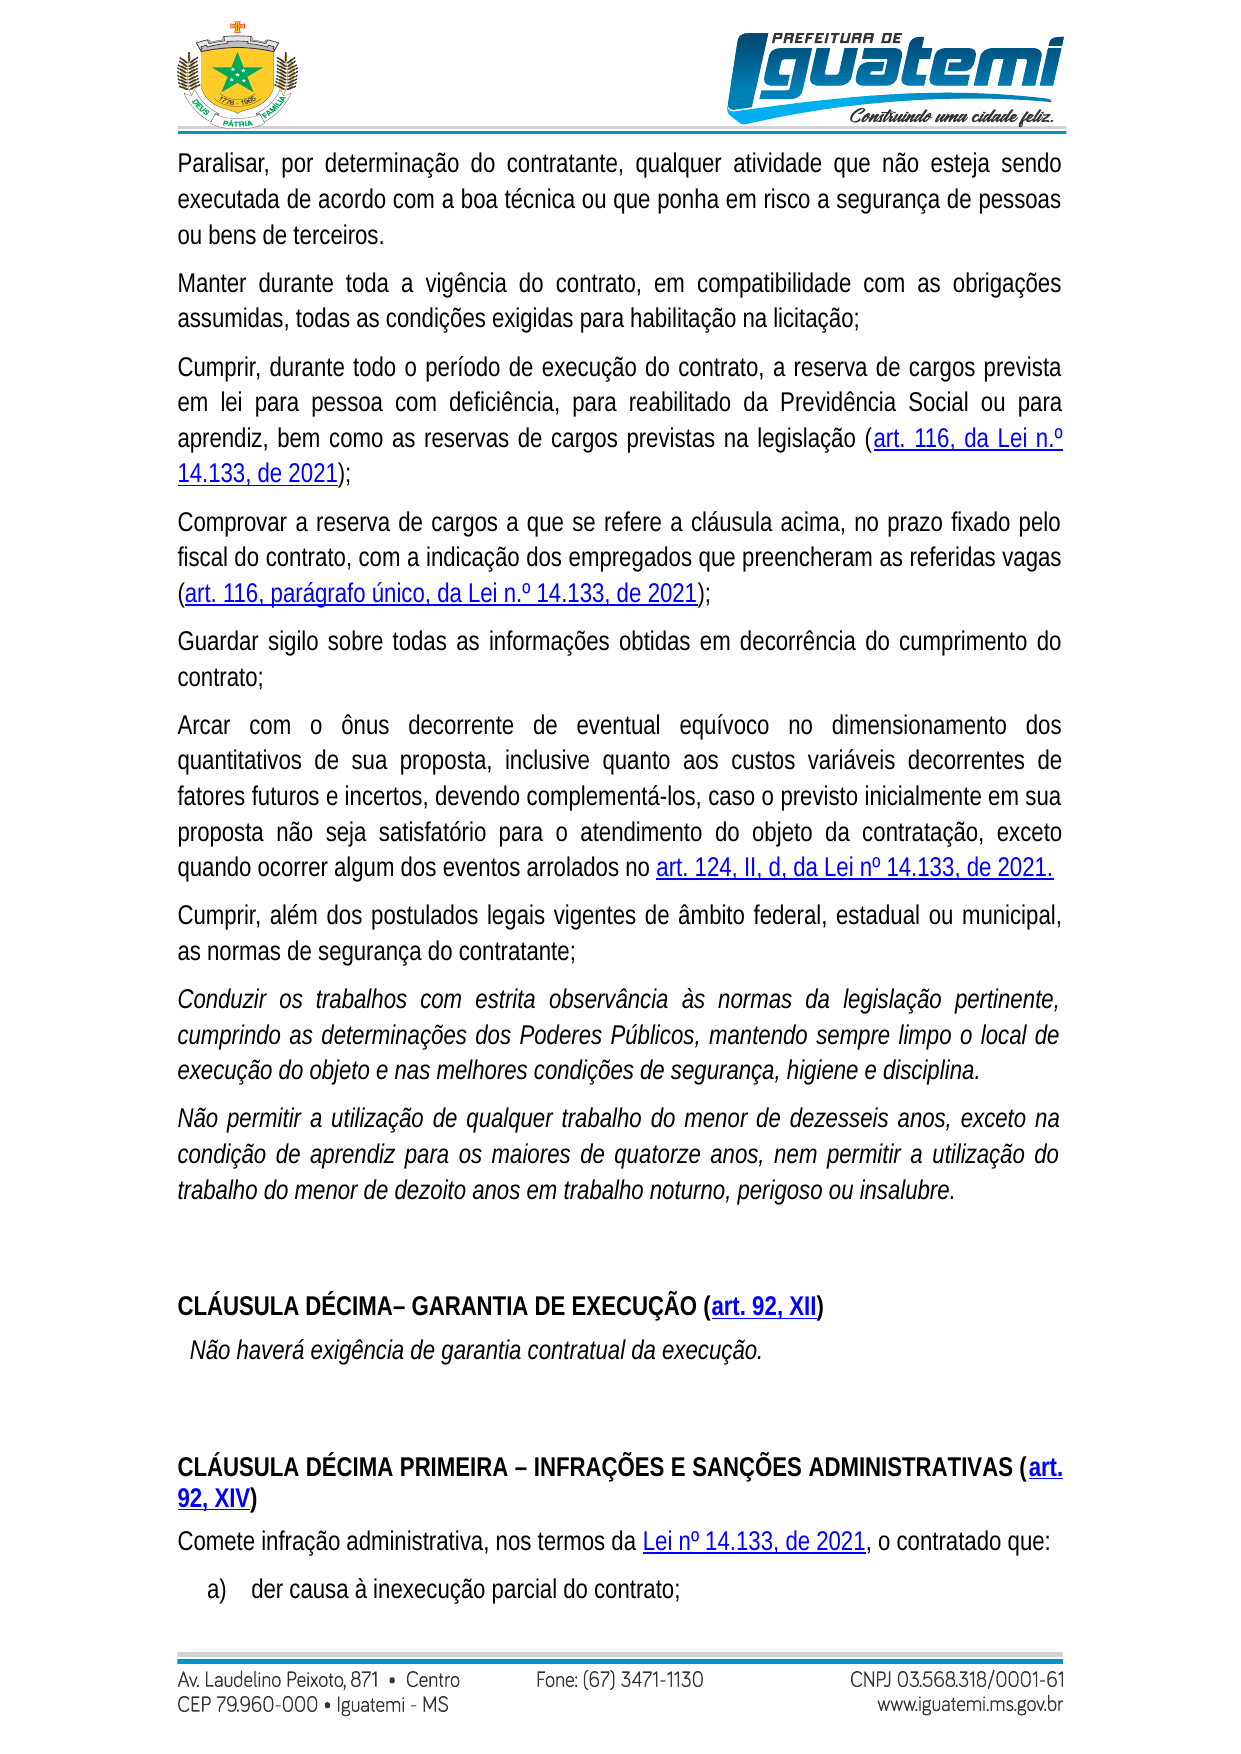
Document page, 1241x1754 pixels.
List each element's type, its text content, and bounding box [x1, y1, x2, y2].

list der causa à inexecução parcial do contrato; [207, 1573, 1063, 1604]
text Manter durante toda a vigência do contrato, em compatibilidade com as obrigações assumidas, todas as condições exigidas para habilitação na licitação; [177, 267, 1063, 334]
text Paralisar, por determinação do contratante, qualquer atividade que não esteja sendo executada de acordo com a boa técnica ou que ponha em risco a segurança de pessoas ou bens de terceiros. [177, 148, 1063, 250]
text Cumprir, além dos postulados legais vigentes de âmbito federal, estadual ou municipal, as normas de segurança do contratante; [177, 899, 1063, 966]
text Não haverá exigência de garantia contratual da execução. [177, 1334, 1063, 1365]
text Comprovar a reserva de cargos a que se refere a cláusula acima, no prazo fixado pelo fiscal do contrato, com a indicação dos empregados que preencheram as referidas vagas (art. 116, parágrafo único, da Lei n.º 14.133, de 2021); [177, 506, 1063, 608]
text Comete infração administrativa, nos termos da Lei nº 14.133, de 2021, o contratado que: [177, 1525, 1063, 1556]
text CLÁUSULA DÉCIMA PRIMEIRA – INFRAÇÕES E SANÇÕES ADMINISTRATIVAS (art. 92, XIV) [177, 1451, 1063, 1513]
text CLÁUSULA DÉCIMA– GARANTIA DE EXECUÇÃO (art. 92, XII) [177, 1291, 1063, 1322]
text Arcar com o ônus decorrente de eventual equívoco no dimensionamento dos quantitativos de sua proposta, inclusive quanto aos custos variáveis decorrentes de fatores futuros e incertos, devendo complementá-los, caso o previsto inicialmente em sua proposta não seja satisfatório para o atendimento do objeto da contratação, exceto quando ocorrer algum dos eventos arrolados no art. 124, II, d, da Lei nº 14.133, de 2021. [177, 709, 1063, 882]
text Conduzir os trabalhos com estrita observância às normas da legislação pertinente, cumprindo as determinações dos Poderes Públicos, mantendo sempre limpo o local de execução do objeto e nas melhores condições de segurança, higiene e disciplina. [177, 983, 1063, 1086]
text Não permitir a utilização de qualquer trabalho do menor de dezesseis anos, exceto na condição de aprendiz para os maiores de quatorze anos, nem permitir a utilização do trabalho do menor de dezoito anos em trabalho noturno, perigoso ou insalubre. [177, 1103, 1063, 1205]
text Guardar sigilo sobre todas as informações obtidas em decorrência do cumprimento do contrato; [177, 625, 1063, 692]
text Cumprir, durante todo o período de execução do contrato, a reserva de cargos prevista em lei para pessoa com deficiência, para reabilitado da Previdência Social ou para aprendiz, bem como as reservas de cargos previstas na legislação (art. 116, da Lei n.º 14.133, de 2021); [177, 351, 1063, 489]
